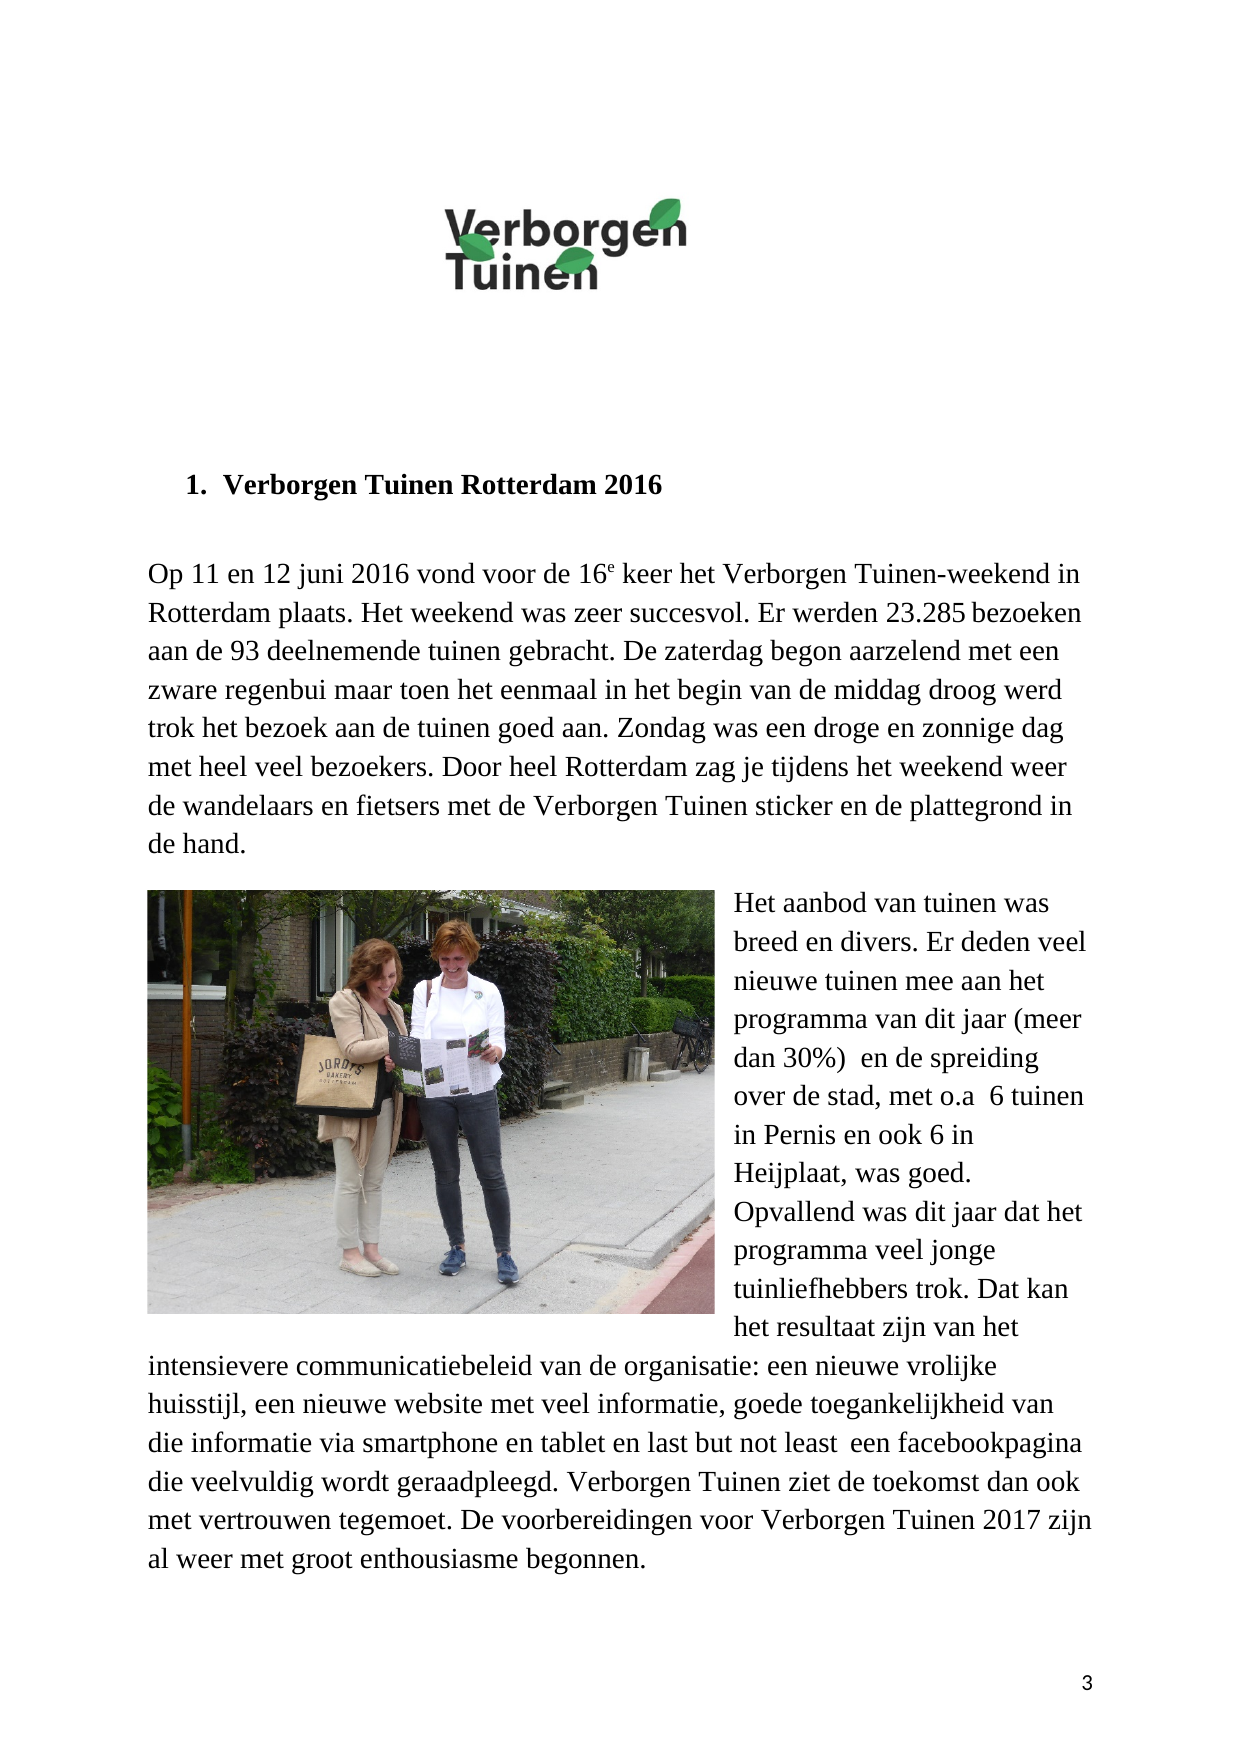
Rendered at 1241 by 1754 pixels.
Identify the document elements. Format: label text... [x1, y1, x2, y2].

picture [147, 890, 715, 1313]
text Op 11 en 12 juni 2016 vond voor de 16e keer het Verborgen Tuinen-weekend in Rotterdam plaats. Het weekend was zeer succesvol. Er werden 23.285 bezoeken aan de 93 deelnemende tuinen gebracht. De zaterdag begon aarzelend met een zware regenbui maar toen het eenmaal in het begin van de middag droog werd trok het bezoek aan de tuinen goed aan. Zondag was een droge en zonnige dag met heel veel bezoekers. Door heel Rotterdam zag je tijdens het weekend weer de wandelaars en fietsers met de Verborgen Tuinen sticker en de plattegrond in de hand. [148, 556, 1093, 860]
subtitle Verborgen Tuinen Rotterdam 2016 [185, 467, 1093, 500]
picture [393, 159, 736, 327]
